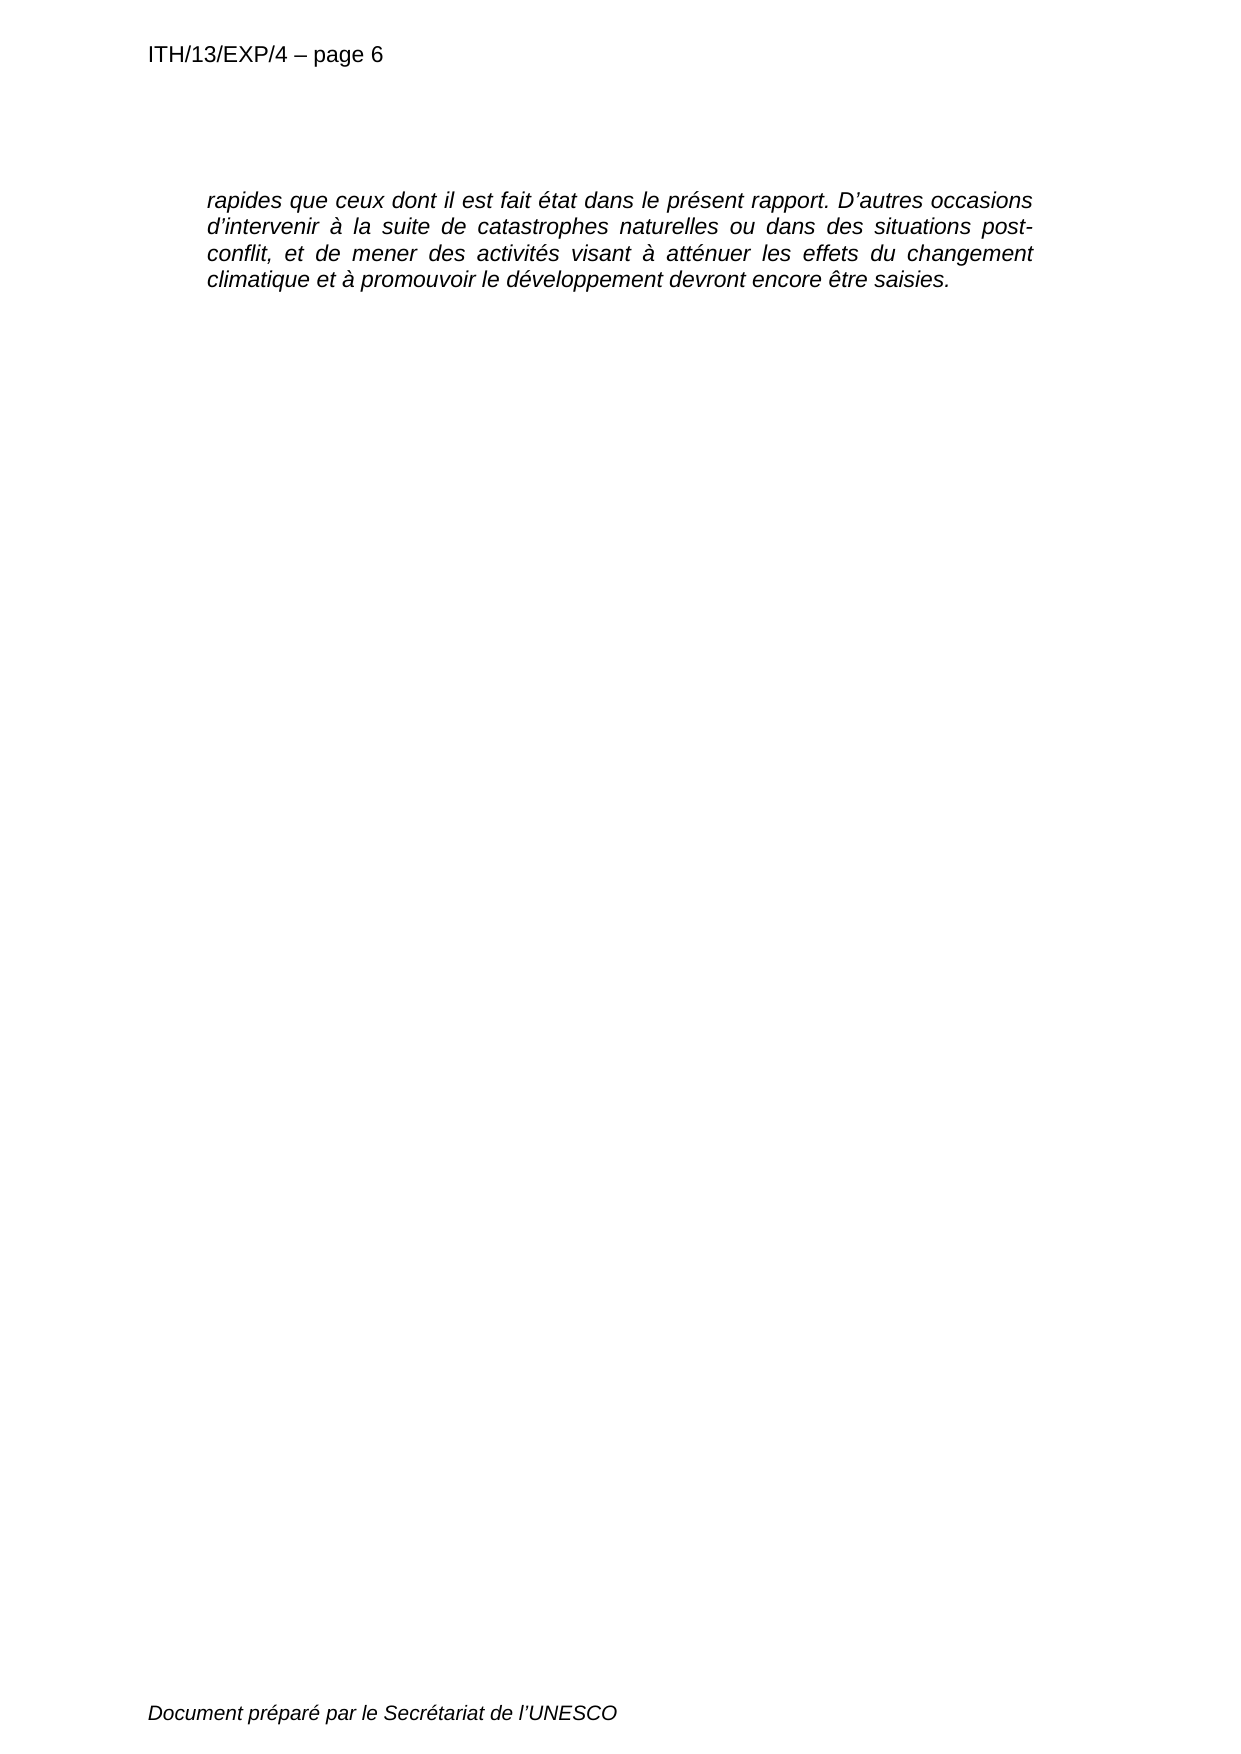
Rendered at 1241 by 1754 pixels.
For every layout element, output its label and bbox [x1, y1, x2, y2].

text [207, 187, 1034, 292]
